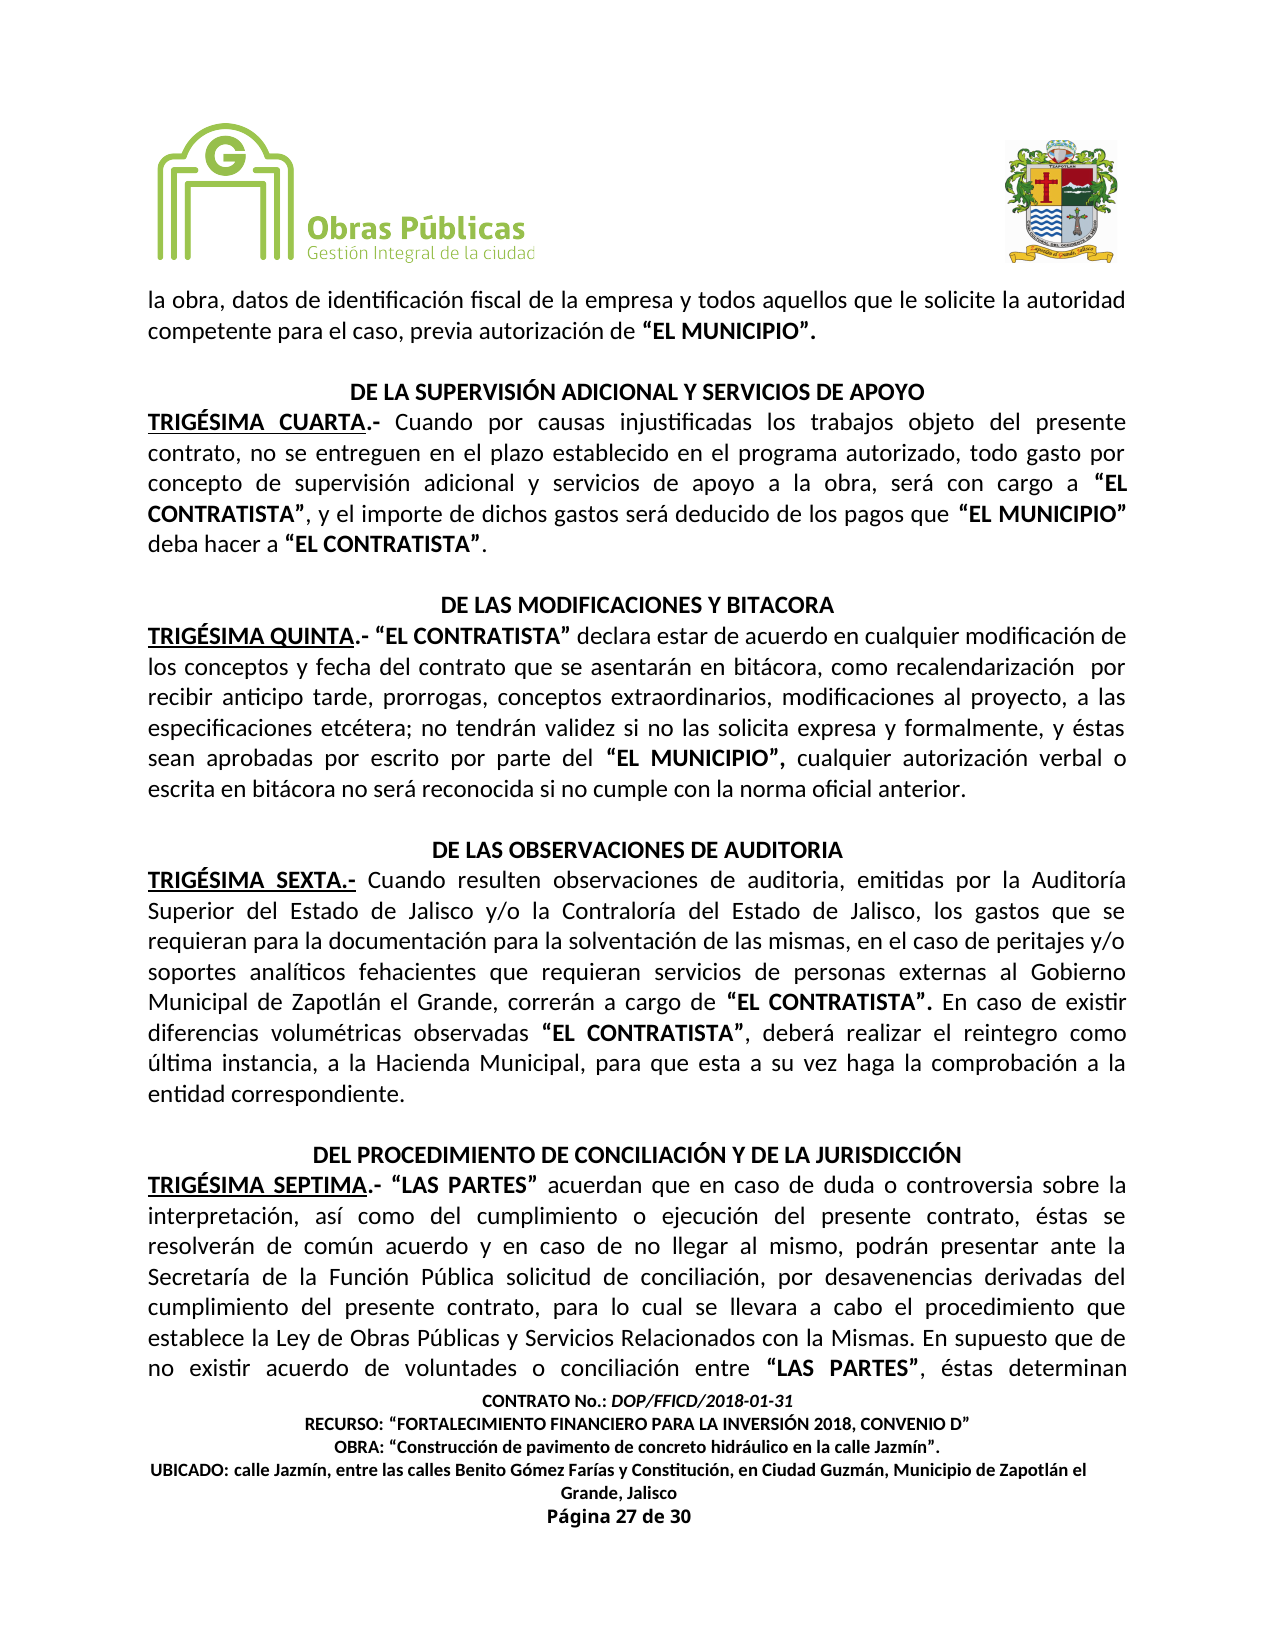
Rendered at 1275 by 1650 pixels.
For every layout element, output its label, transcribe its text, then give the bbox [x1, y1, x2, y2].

text DE LA SUPERVISIÓN ADICIONAL Y SERVICIOS DE APOYO [148, 376, 1127, 406]
text TRIGÉSIMA SEXTA.- Cuando resulten observaciones de auditoria, emitidas por la Auditoría Superior del Estado de Jalisco y/o la Contraloría del Estado de Jalisco, los gastos que se requieran para la documentación para la solventación de las mismas, en el caso de peritajes y/o soportes analíticos fehacientes que requieran servicios de personas externas al Gobierno Municipal de Zapotlán el Grande, correrán a cargo de “EL CONTRATISTA”. En caso de existir diferencias volumétricas observadas “EL CONTRATISTA”, deberá realizar el reintegro como última instancia, a la Hacienda Municipal, para que esta a su vez haga la comprobación a la entidad correspondiente. [148, 864, 1127, 1108]
text TRIGÉSIMA QUINTA.- “EL CONTRATISTA” declara estar de acuerdo en cualquier modificación de los conceptos y fecha del contrato que se asentarán en bitácora, como recalendarización por recibir anticipo tarde, prorrogas, conceptos extraordinarios, modificaciones al proyecto, a las especificaciones etcétera; no tendrán validez si no las solicita expresa y formalmente, y éstas sean aprobadas por escrito por parte del “EL MUNICIPIO”, cualquier autorización verbal o escrita en bitácora no será reconocida si no cumple con la norma oficial anterior. [148, 620, 1127, 803]
picture [1005, 140, 1118, 263]
text DEL PROCEDIMIENTO DE CONCILIACIÓN Y DE LA JURISDICCIÓN [148, 1139, 1127, 1169]
picture [157, 123, 535, 263]
text DE LAS MODIFICACIONES Y BITACORA [148, 589, 1127, 620]
text TRIGÉSIMA CUARTA.- Cuando por causas injustificadas los trabajos objeto del presente contrato, no se entreguen en el plazo establecido en el programa autorizado, todo gasto por concepto de supervisión adicional y servicios de apoyo a la obra, será con cargo a “EL CONTRATISTA”, y el importe de dichos gastos será deducido de los pagos que “EL MUNICIPIO” deba hacer a “EL CONTRATISTA”. [148, 406, 1127, 559]
text DE LAS OBSERVACIONES DE AUDITORIA [148, 834, 1127, 864]
